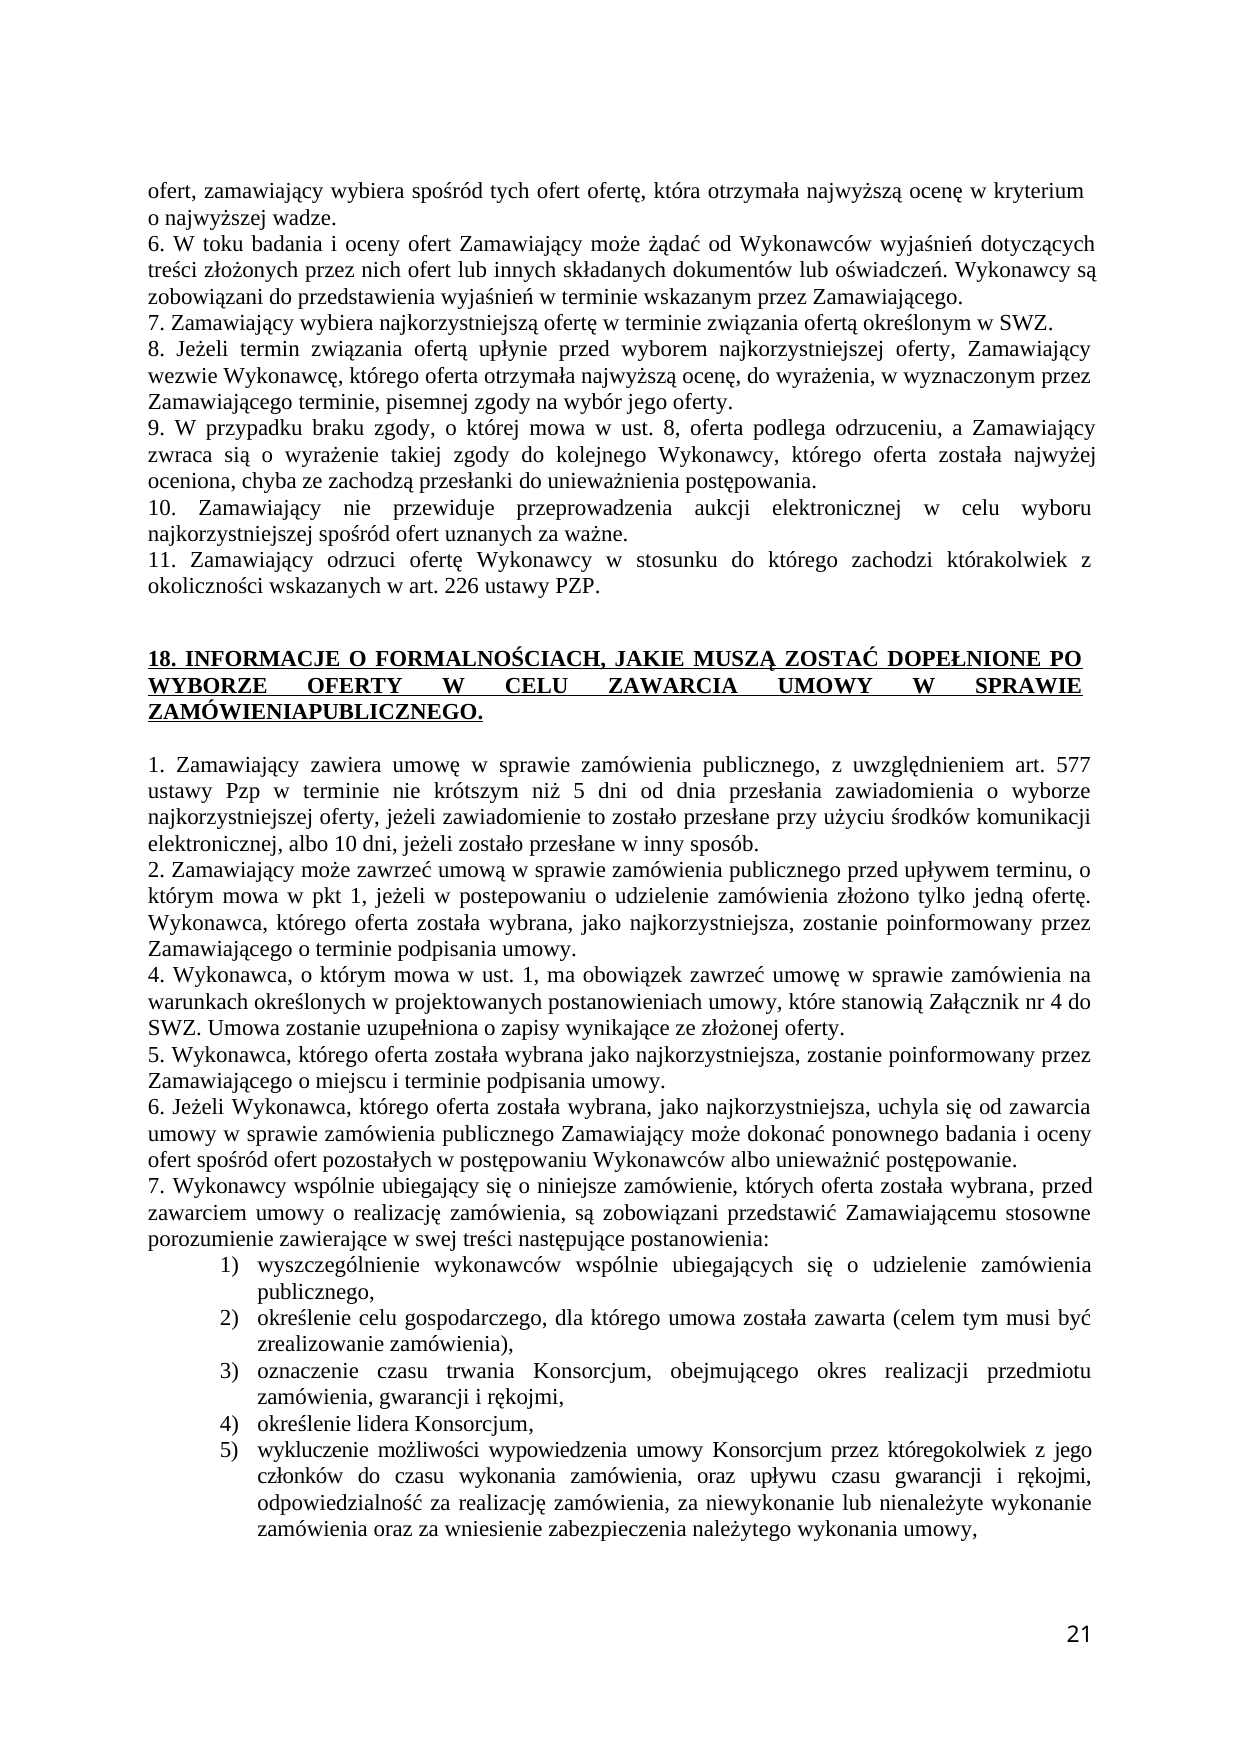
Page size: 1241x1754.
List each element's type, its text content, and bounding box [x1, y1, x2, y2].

text 6. Jeżeli Wykonawca, którego oferta została wybrana, jako najkorzystniejsza, uchyla się od zawarcia umowy w sprawie zamówienia publicznego Zamawiający może dokonać ponownego badania i oceny ofert spośród ofert pozostałych w postępowaniu Wykonawców albo unieważnić postępowanie. [148, 1093, 1093, 1172]
text 8. Jeżeli termin związania ofertą upłynie przed wyborem najkorzystniejszej oferty, Zamawiający wezwie Wykonawcę, którego oferta otrzymała najwyższą ocenę, do wyrażenia, w wyznaczonym przez Zamawiającego terminie, pisemnej zgody na wybór jego oferty. [148, 335, 1093, 414]
text 11. Zamawiający odrzuci ofertę Wykonawcy w stosunku do którego zachodzi którakolwiek z okoliczności wskazanych w art. 226 ustawy PZP. [148, 546, 1093, 599]
text 10. Zamawiający nie przewiduje przeprowadzenia aukcji elektronicznej w celu wyboru najkorzystniejszej spośród ofert uznanych za ważne. [148, 493, 1093, 546]
list wyszczególnienie wykonawców wspólnie ubiegających się o udzielenie zamówienia publicznego, [219, 1251, 1093, 1304]
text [148, 177, 1093, 230]
list określenie celu gospodarczego, dla którego umowa została zawarta (celem tym musi być zrealizowanie zamówienia), [219, 1304, 1093, 1357]
text 1. Zamawiający zawiera umowę w sprawie zamówienia publicznego, z uwzględnieniem art. 577 ustawy Pzp w terminie nie krótszym niż 5 dni od dnia przesłania zawiadomienia o wyborze najkorzystniejszej oferty, jeżeli zawiadomienie to zostało przesłane przy użyciu środków komunikacji elektronicznej, albo 10 dni, jeżeli zostało przesłane w inny sposób. [148, 751, 1093, 856]
subtitle 18. INFORMACJE O FORMALNOŚCIACH, JAKIE MUSZĄ ZOSTAĆ DOPEŁNIONE PO WYBORZE OFERTY W CELU ZAWARCIA UMOWY W SPRAWIE ZAMÓWIENIAPUBLICZNEGO. [148, 645, 1083, 668]
subtitle 18. INFORMACJE O FORMALNOŚCIACH, JAKIE MUSZĄ ZOSTAĆ DOPEŁNIONE PO WYBORZE OFERTY W CELU ZAWARCIA UMOWY W SPRAWIE ZAMÓWIENIAPUBLICZNEGO. [148, 669, 1083, 695]
text 4. Wykonawca, o którym mowa w ust. 1, ma obowiązek zawrzeć umowę w sprawie zamówienia na warunkach określonych w projektowanych postanowieniach umowy, które stanowią Załącznik nr 4 do SWZ. Umowa zostanie uzupełniona o zapisy wynikające ze złożonej oferty. [148, 962, 1093, 1041]
text 9. W przypadku braku zgody, o której mowa w ust. 8, oferta podlega odrzuceniu, a Zamawiający zwraca sią o wyrażenie takiej zgody do kolejnego Wykonawcy, którego oferta została najwyżej oceniona, chyba ze zachodzą przesłanki do unieważnienia postępowania. [148, 414, 1098, 493]
subtitle 18. INFORMACJE O FORMALNOŚCIACH, JAKIE MUSZĄ ZOSTAĆ DOPEŁNIONE PO WYBORZE OFERTY W CELU ZAWARCIA UMOWY W SPRAWIE ZAMÓWIENIAPUBLICZNEGO. [148, 696, 1083, 724]
text 7. Wykonawcy wspólnie ubiegający się o niniejsze zamówienie, których oferta została wybrana, przed zawarciem umowy o realizację zamówienia, są zobowiązani przedstawić Zamawiającemu stosowne porozumienie zawierające w swej treści następujące postanowienia: [148, 1172, 1093, 1251]
list określenie lidera Konsorcjum, [219, 1409, 1093, 1436]
text 2. Zamawiający może zawrzeć umową w sprawie zamówienia publicznego przed upływem terminu, o którym mowa w pkt 1, jeżeli w postepowaniu o udzielenie zamówienia złożono tylko jedną ofertę. Wykonawca, którego oferta została wybrana, jako najkorzystniejsza, zostanie poinformowany przez Zamawiającego o terminie podpisania umowy. [148, 856, 1093, 962]
list wykluczenie możliwości wypowiedzenia umowy Konsorcjum przez któregokolwiek z jego członków do czasu wykonania zamówienia, oraz upływu czasu gwarancji i rękojmi, odpowiedzialność za realizację zamówienia, za niewykonanie lub nienależyte wykonanie zamówienia oraz za wniesienie zabezpieczenia należytego wykonania umowy, [219, 1436, 1093, 1541]
list oznaczenie czasu trwania Konsorcjum, obejmującego okres realizacji przedmiotu zamówienia, gwarancji i rękojmi, [219, 1357, 1093, 1409]
text 5. Wykonawca, którego oferta została wybrana jako najkorzystniejsza, zostanie poinformowany przez Zamawiającego o miejscu i terminie podpisania umowy. [148, 1041, 1093, 1093]
text 7. Zamawiający wybiera najkorzystniejszą ofertę w terminie związania ofertą określonym w SWZ. [148, 309, 1093, 335]
text 6. W toku badania i oceny ofert Zamawiający może żądać od Wykonawców wyjaśnień dotyczących treści złożonych przez nich ofert lub innych składanych dokumentów lub oświadczeń. Wykonawcy są zobowiązani do przedstawienia wyjaśnień w terminie wskazanym przez Zamawiającego. [148, 230, 1098, 309]
